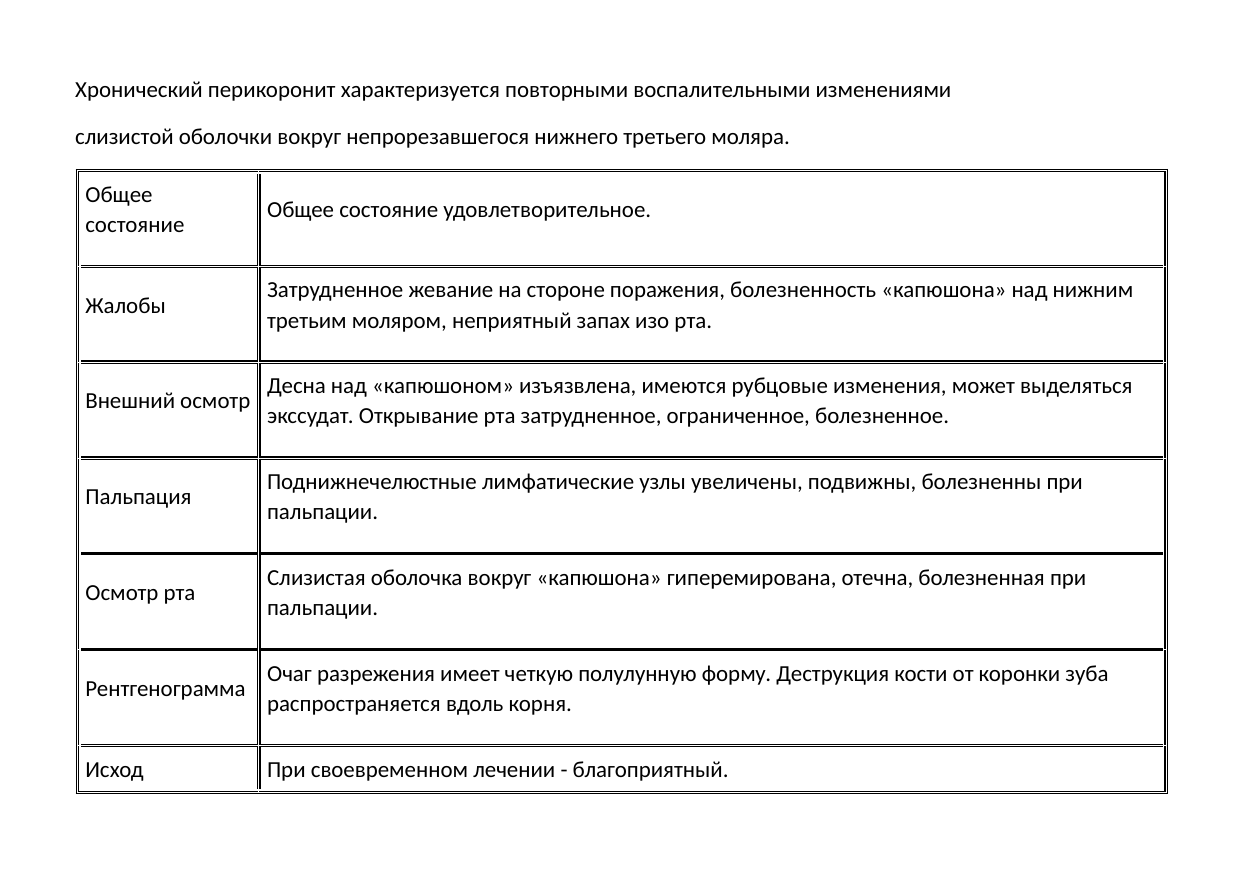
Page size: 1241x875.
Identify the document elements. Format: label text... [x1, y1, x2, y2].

table_cell Десна над «капюшоном» изъязвлена, имеются рубцовые изменения, может выделяться экссудат. Открывание рта затрудненное, ограниченное, болезненное. [261, 360, 1165, 456]
table_cell Внешний осмотр [79, 360, 257, 456]
table_cell Жалобы [79, 265, 257, 360]
table_header Общее состояние удовлетворительное. [259, 172, 1164, 264]
text слизистой оболочки вокруг непрорезавшегося нижнего третьего моляра. [75, 122, 1165, 150]
table_cell Пальпация [79, 456, 257, 552]
table_header Общее состояние [77, 170, 259, 264]
table_cell Поднижнечелюстные лимфатические узлы увеличены, подвижны, болезненны при пальпации. [261, 456, 1165, 552]
table_cell Затрудненное жевание на стороне поражения, болезненность «капюшона» над нижним третьим моляром, неприятный запах изо рта. [261, 265, 1165, 360]
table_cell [259, 744, 1166, 791]
text Хронический перикоронит характеризуется повторными воспалительными изменениями [75, 75, 1165, 103]
table_cell Очаг разрежения имеет четкую полулунную форму. Деструкция кости от коронки зуба распространяется вдоль корня. [261, 648, 1166, 744]
table_cell Исход [77, 744, 259, 791]
table_cell Слизистая оболочка вокруг «капюшона» гиперемирована, отечна, болезненная при пальпации. [261, 552, 1164, 648]
table_cell Осмотр рта [79, 552, 257, 648]
table_cell Рентгенограмма [77, 648, 257, 744]
